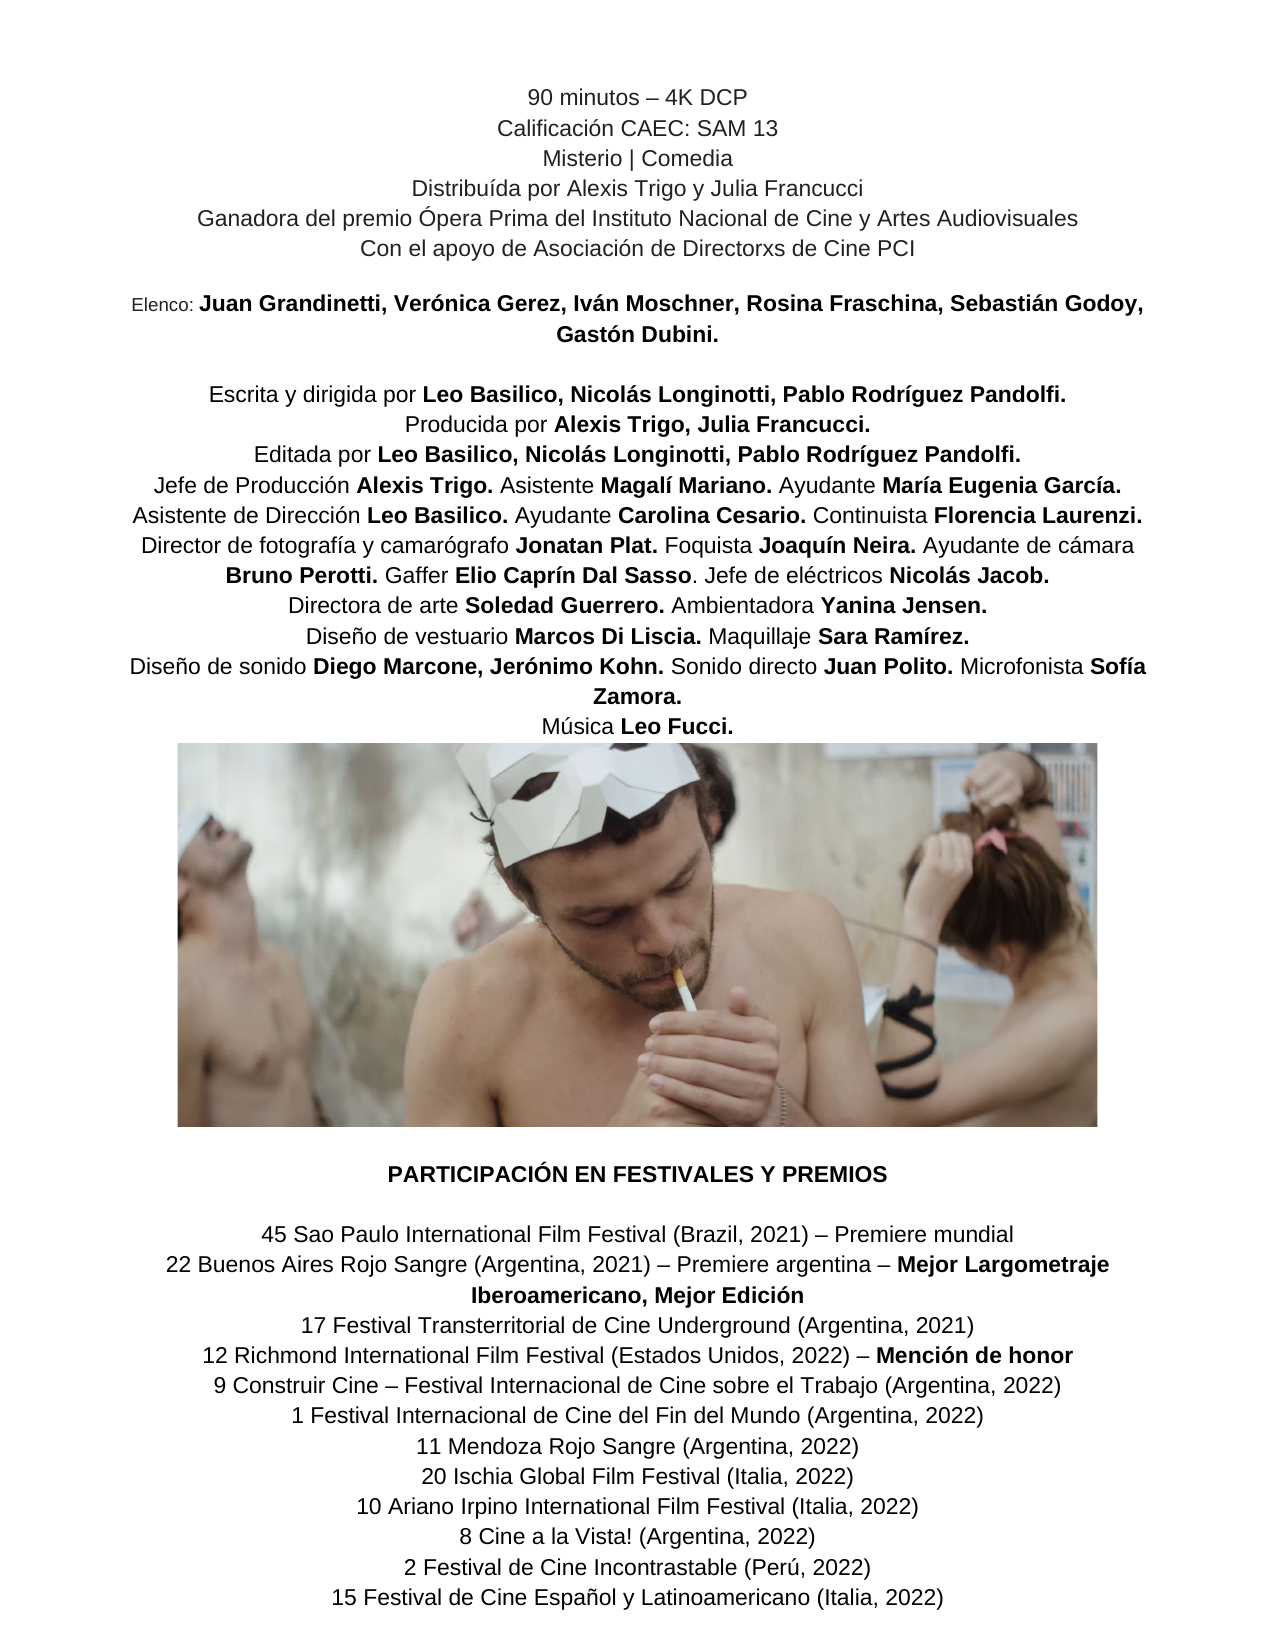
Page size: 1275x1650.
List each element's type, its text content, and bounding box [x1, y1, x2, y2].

text Con el apoyo de Asociación de Directorxs de Cine PCI [112, 235, 1162, 262]
text Jefe de Producción Alexis Trigo. Asistente Magalí Mariano. Ayudante María Eugenia García. [112, 472, 1162, 498]
text 15 Festival de Cine Español y Latinoamericano (Italia, 2022) [112, 1584, 1162, 1610]
text 17 Festival Transterritorial de Cine Underground (Argentina, 2021) [112, 1312, 1162, 1338]
text Asistente de Dirección Leo Basilico. Ayudante Carolina Cesario. Continuista Florencia Laurenzi. [112, 502, 1162, 528]
text 11 Mendoza Rojo Sangre (Argentina, 2022) [112, 1433, 1162, 1459]
text Diseño de vestuario Marcos Di Liscia. Maquillaje Sara Ramírez. [112, 623, 1162, 649]
text Producida por Alexis Trigo, Julia Francucci. [112, 411, 1162, 438]
text 10 Ariano Irpino International Film Festival (Italia, 2022) [112, 1493, 1162, 1519]
text 2 Festival de Cine Incontrastable (Perú, 2022) [112, 1553, 1162, 1580]
text 9 Construir Cine – Festival Internacional de Cine sobre el Trabajo (Argentina, 2022) [112, 1372, 1162, 1398]
text Diseño de sonido Diego Marcone, Jerónimo Kohn. Sonido directo Juan Polito. Microfonista Sofía Zamora. [112, 653, 1162, 709]
text 20 Ischia Global Film Festival (Italia, 2022) [112, 1463, 1162, 1489]
text Distribuída por Alexis Trigo y Julia Francucci [112, 175, 1162, 201]
text Misterio | Comedia [112, 145, 1162, 171]
text 1 Festival Internacional de Cine del Fin del Mundo (Argentina, 2022) [112, 1402, 1162, 1429]
text 90 minutos – 4K DCP [112, 84, 1162, 111]
text 8 Cine a la Vista! (Argentina, 2022) [112, 1523, 1162, 1549]
text PARTICIPACIÓN EN FESTIVALES Y PREMIOS [112, 1161, 1162, 1187]
text Música Leo Fucci. [112, 713, 1162, 740]
text 12 Richmond International Film Festival (Estados Unidos, 2022) – Mención de honor [112, 1342, 1162, 1368]
text 45 Sao Paulo International Film Festival (Brazil, 2021) – Premiere mundial [112, 1221, 1162, 1247]
text 22 Buenos Aires Rojo Sangre (Argentina, 2021) – Premiere argentina – Mejor Largometraje Iberoamericano, Mejor Edición [112, 1251, 1162, 1308]
text Calificación CAEC: SAM 13 [112, 114, 1162, 141]
text Editada por Leo Basilico, Nicolás Longinotti, Pablo Rodríguez Pandolfi. [112, 441, 1162, 468]
text Ganadora del premio Ópera Prima del Instituto Nacional de Cine y Artes Audiovisuales [112, 205, 1162, 232]
picture [177, 743, 1098, 1127]
text Elenco: Juan Grandinetti, Verónica Gerez, Iván Moschner, Rosina Fraschina, Sebastián Godoy, Gastón Dubini. [112, 290, 1162, 347]
text Escrita y dirigida por Leo Basilico, Nicolás Longinotti, Pablo Rodríguez Pandolfi. [112, 381, 1162, 407]
text Directora de arte Soledad Guerrero. Ambientadora Yanina Jensen. [112, 592, 1162, 619]
text Director de fotografía y camarógrafo Jonatan Plat. Foquista Joaquín Neira. Ayudante de cámara Bruno Perotti. Gaffer Elio Caprín Dal Sasso. Jefe de eléctricos Nicolás Jacob. [112, 532, 1162, 589]
